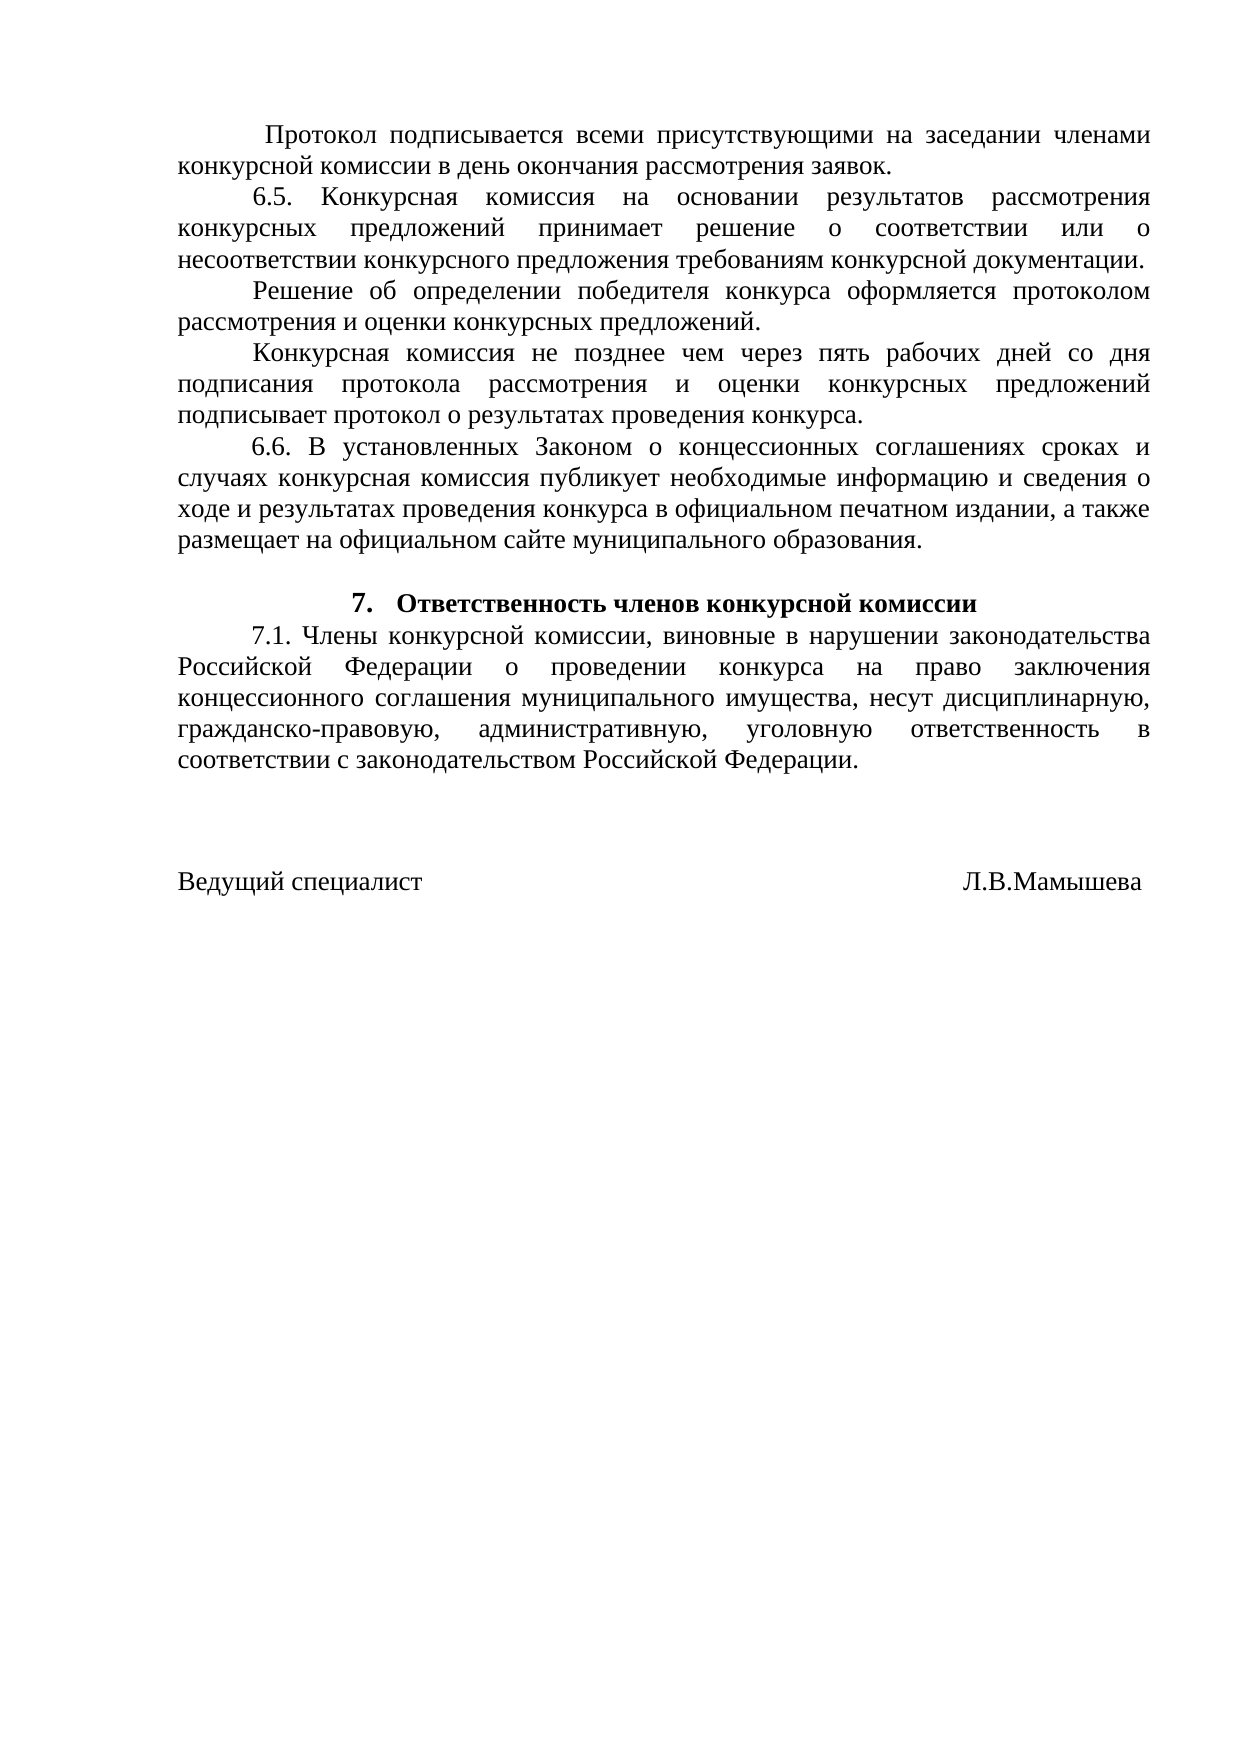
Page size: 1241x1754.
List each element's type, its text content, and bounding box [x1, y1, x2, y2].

text Ведущий специалист Л.В.Мамышева [177, 865, 1152, 896]
list Ответственность членов конкурсной комиссии [177, 585, 1152, 619]
text 6.5. Конкурсная комиссия на основании результатов рассмотрения конкурсных предложений принимает решение о соответствии или о несоответствии конкурсного предложения требованиям конкурсной документации. [177, 180, 1152, 274]
text Протокол подписывается всеми присутствующими на заседании членами конкурсной комиссии в день окончания рассмотрения заявок. [177, 118, 1152, 180]
text 6.6. В установленных Законом о концессионных соглашениях сроках и случаях конкурсная комиссия публикует необходимые информацию и сведения о ходе и результатах проведения конкурса в официальном печатном издании, а также размещает на официальном сайте муниципального образования. [177, 429, 1152, 554]
text Конкурсная комиссия не позднее чем через пять рабочих дней со дня подписания протокола рассмотрения и оценки конкурсных предложений подписывает протокол о результатах проведения конкурса. [177, 336, 1152, 429]
text 7.1. Члены конкурсной комиссии, виновные в нарушении законодательства Российской Федерации о проведении конкурса на право заключения концессионного соглашения муниципального имущества, несут дисциплинарную, гражданско-правовую, административную, уголовную ответственность в соответствии с законодательством Российской Федерации. [177, 619, 1152, 774]
text Решение об определении победителя конкурса оформляется протоколом рассмотрения и оценки конкурсных предложений. [177, 274, 1152, 336]
